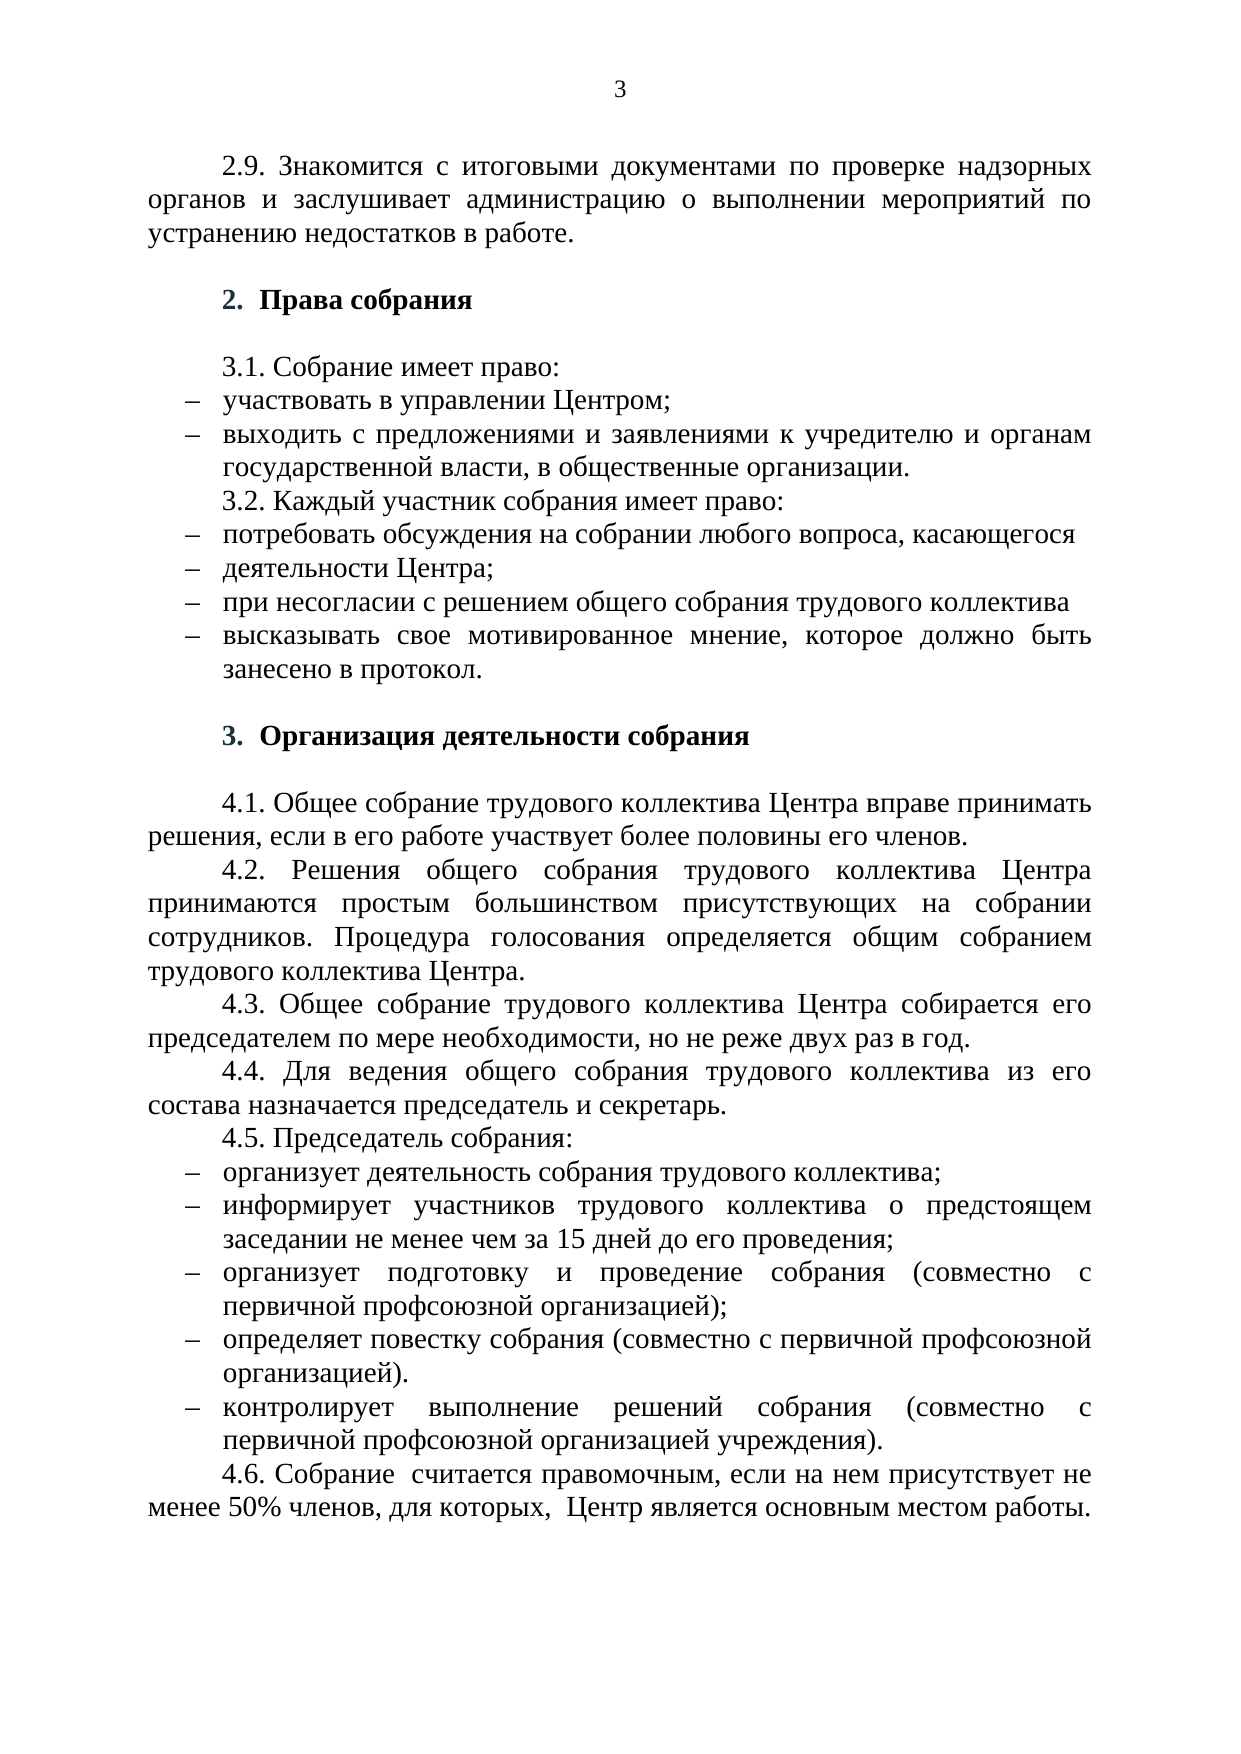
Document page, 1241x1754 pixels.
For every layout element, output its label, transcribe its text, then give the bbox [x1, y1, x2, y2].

text 2.9. Знакомится с итоговыми документами по проверке надзорных органов и заслушивает администрацию о выполнении мероприятий по устранению недостатков в работе. [148, 148, 1092, 248]
list высказывать свое мотивированное мнение, которое должно быть занесено в протокол. [185, 617, 1092, 684]
list Организация деятельности собрания [222, 718, 1092, 751]
text 4.4. Для ведения общего собрания трудового коллектива из его состава назначается председатель и секретарь. [148, 1053, 1092, 1120]
text 4.3. Общее собрание трудового коллектива Центра собирается его председателем по мере необходимости, но не реже двух раз в год. [148, 986, 1092, 1053]
list контролирует выполнение решений собрания (совместно с первичной профсоюзной организацией учреждения). [185, 1389, 1092, 1456]
list организует подготовку и проведение собрания (совместно с первичной профсоюзной организацией); [185, 1254, 1092, 1322]
text 4.2. Решения общего собрания трудового коллектива Центра принимаются простым большинством присутствующих на собрании сотрудников. Процедура голосования определяется общим собранием трудового коллектива Центра. [148, 852, 1092, 986]
list участвовать в управлении Центром; [185, 382, 1092, 416]
list при несогласии с решением общего собрания трудового коллектива [185, 584, 1092, 617]
text 3.1. Собрание имеет право: [148, 349, 1092, 382]
list потребовать обсуждения на собрании любого вопроса, касающегося [185, 517, 1092, 550]
text 4.1. Общее собрание трудового коллектива Центра вправе принимать решения, если в его работе участвует более половины его членов. [148, 785, 1092, 852]
text 3.2. Каждый участник собрания имеет право: [148, 483, 1092, 517]
list определяет повестку собрания (совместно с первичной профсоюзной организацией). [185, 1322, 1092, 1389]
text 4.5. Председатель собрания: [148, 1120, 1092, 1154]
list Права собрания [222, 282, 1092, 315]
text 4.6. Собрание считается правомочным, если на нем присутствует не менее 50% членов, для которых, Центр является основным местом работы. [148, 1456, 1092, 1523]
list деятельности Центра; [185, 550, 1092, 584]
list выходить с предложениями и заявлениями к учредителю и органам государственной власти, в общественные организации. [185, 416, 1092, 483]
list организует деятельность собрания трудового коллектива; [185, 1154, 1092, 1187]
list информирует участников трудового коллектива о предстоящем заседании не менее чем за 15 дней до его проведения; [185, 1187, 1092, 1254]
